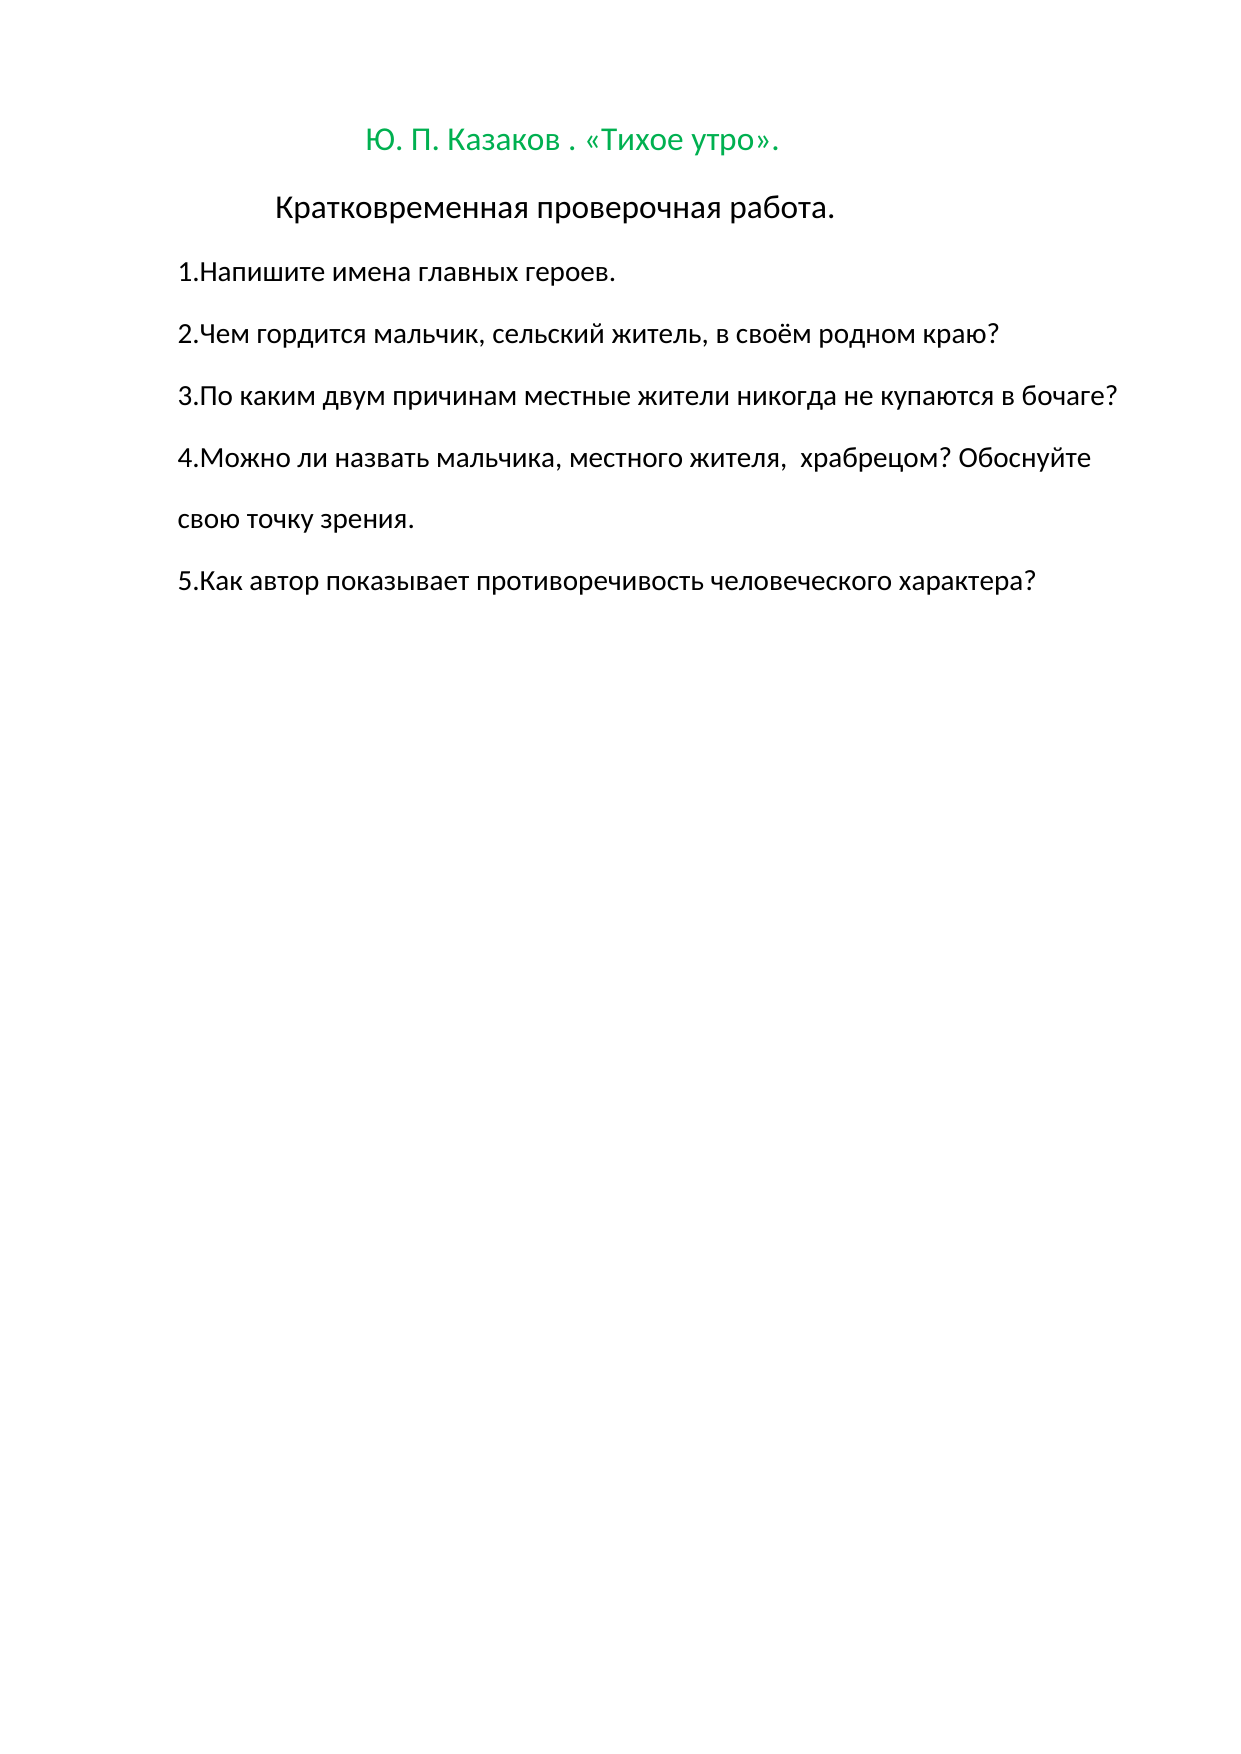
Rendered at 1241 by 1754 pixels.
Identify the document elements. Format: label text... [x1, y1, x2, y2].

text 1.Напишите имена главных героев. [177, 253, 1152, 289]
text свою точку зрения. [177, 500, 1152, 536]
text Кратковременная проверочная работа. [177, 186, 1152, 226]
text 5.Как автор показывает противоречивость человеческого характера? [177, 562, 1152, 598]
text 2.Чем гордится мальчик, сельский житель, в своём родном краю? [177, 315, 1152, 351]
text Ю. П. Казаков . «Тихое утро». [177, 118, 1152, 159]
text 3.По каким двум причинам местные жители никогда не купаются в бочаге? [177, 377, 1152, 412]
text 4.Можно ли назвать мальчика, местного жителя, храбрецом? Обоснуйте [177, 439, 1152, 474]
